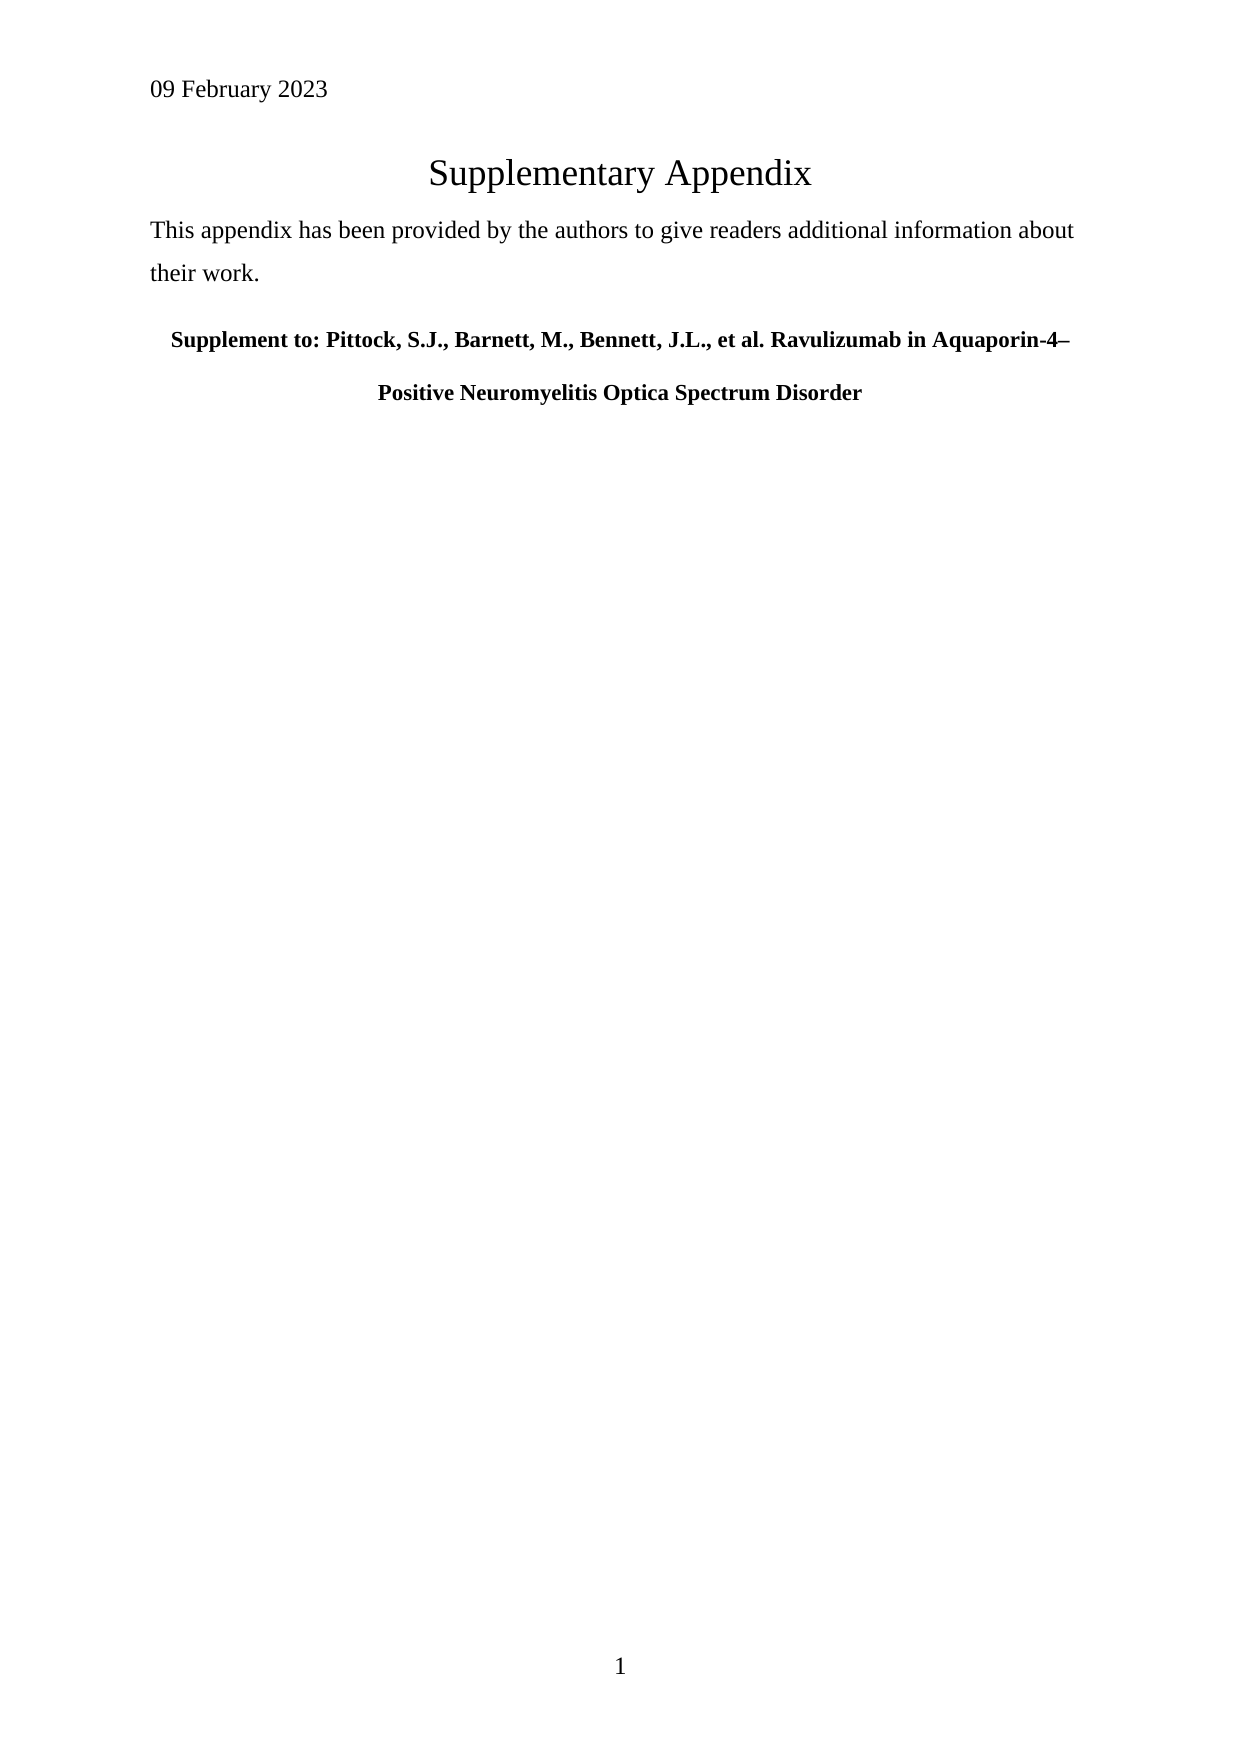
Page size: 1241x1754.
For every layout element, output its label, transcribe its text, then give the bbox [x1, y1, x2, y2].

text Supplementary Appendix [150, 150, 1090, 193]
text This appendix has been provided by the authors to give readers additional information about their work. [150, 215, 1090, 287]
title Supplement to: Pittock, S.J., Barnett, M., Bennett, J.L., et al. Ravulizumab in Aquaporin-4–Positive Neuromyelitis Optica Spectrum Disorder [150, 326, 1090, 405]
